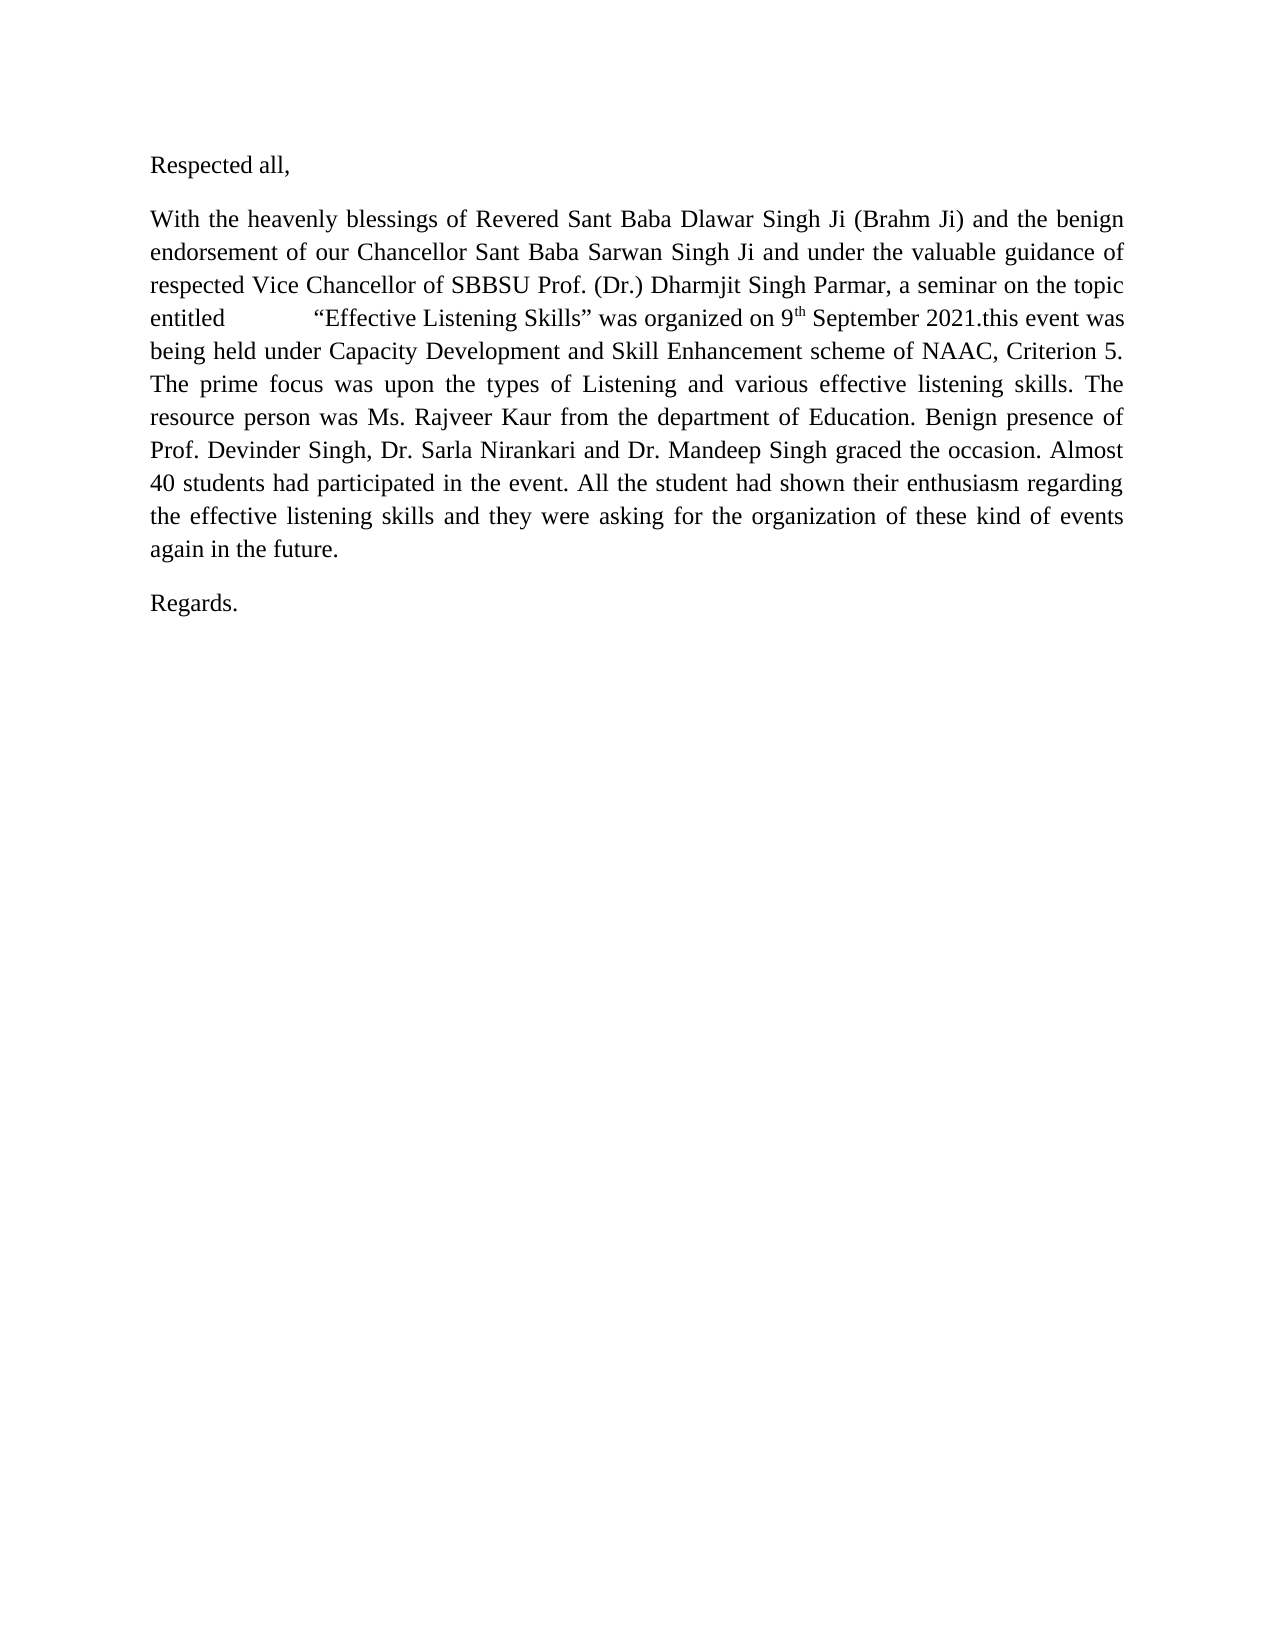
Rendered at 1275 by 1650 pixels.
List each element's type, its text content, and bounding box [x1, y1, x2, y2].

text Respected all, [150, 150, 1125, 179]
text Regards. [150, 588, 1125, 617]
text With the heavenly blessings of Revered Sant Baba Dlawar Singh Ji (Brahm Ji) and the benign endorsement of our Chancellor Sant Baba Sarwan Singh Ji and under the valuable guidance of respected Vice Chancellor of SBBSU Prof. (Dr.) Dharmjit Singh Parmar, a seminar on the topic entitled “Effective Listening Skills” was organized on 9th September 2021.this event was being held under Capacity Development and Skill Enhancement scheme of NAAC, Criterion 5. The prime focus was upon the types of Listening and various effective listening skills. The resource person was Ms. Rajveer Kaur from the department of Education. Benign presence of Prof. Devinder Singh, Dr. Sarla Nirankari and Dr. Mandeep Singh graced the occasion. Almost 40 students had participated in the event. All the student had shown their enthusiasm regarding the effective listening skills and they were asking for the organization of these kind of events again in the future. [150, 204, 1125, 563]
